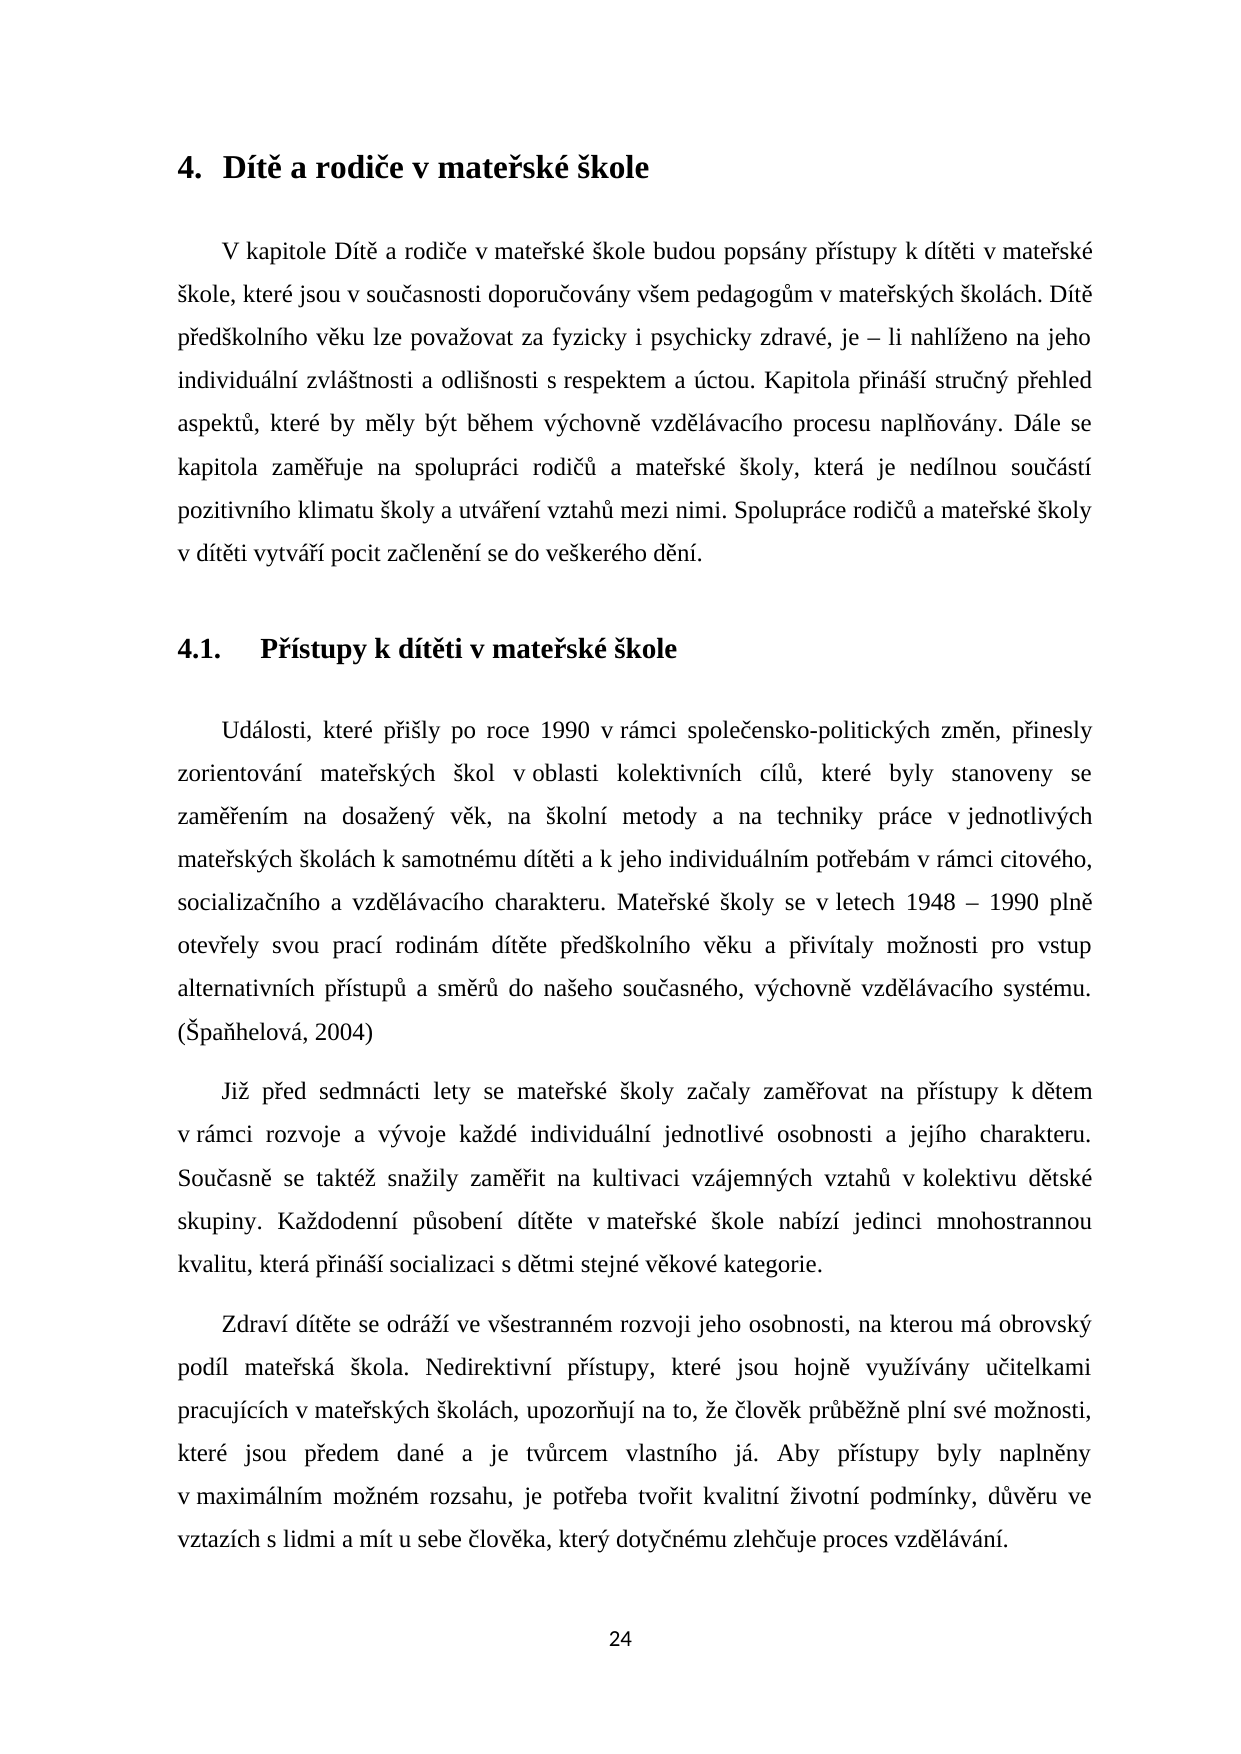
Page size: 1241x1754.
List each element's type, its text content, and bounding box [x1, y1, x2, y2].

text Již před sedmnácti lety se mateřské školy začaly zaměřovat na přístupy k dětem v rámci rozvoje a vývoje každé individuální jednotlivé osobnosti a jejího charakteru. Současně se taktéž snažily zaměřit na kultivaci vzájemných vztahů v kolektivu dětské skupiny. Každodenní působení dítěte v mateřské škole nabízí jedinci mnohostrannou kvalitu, která přináší socializaci s dětmi stejné věkové kategorie. [177, 1076, 1092, 1278]
subtitle Dítě a rodiče v mateřské škole [177, 148, 1092, 186]
text Události, které přišly po roce 1990 v rámci společensko-politických změn, přinesly zorientování mateřských škol v oblasti kolektivních cílů, které byly stanoveny se zaměřením na dosažený věk, na školní metody a na techniky práce v jednotlivých mateřských školách k samotnému dítěti a k jeho individuálním potřebám v rámci citového, socializačního a vzdělávacího charakteru. Mateřské školy se v letech 1948 – 1990 plně otevřely svou prací rodinám dítěte předškolního věku a přivítaly možnosti pro vstup alternativních přístupů a směrů do našeho současného, výchovně vzdělávacího systému. (Špaňhelová, 2004) [177, 715, 1092, 1045]
subtitle Přístupy k dítěti v mateřské škole [177, 631, 1092, 664]
text V kapitole Dítě a rodiče v mateřské škole budou popsány přístupy k dítěti v mateřské škole, které jsou v současnosti doporučovány všem pedagogům v mateřských školách. Dítě předškolního věku lze považovat za fyzicky i psychicky zdravé, je – li nahlíženo na jeho individuální zvláštnosti a odlišnosti s respektem a úctou. Kapitola přináší stručný přehled aspektů, které by měly být během výchovně vzdělávacího procesu naplňovány. Dále se kapitola zaměřuje na spolupráci rodičů a mateřské školy, která je nedílnou součástí pozitivního klimatu školy a utváření vztahů mezi nimi. Spolupráce rodičů a mateřské školy v dítěti vytváří pocit začlenění se do veškerého dění. [177, 236, 1092, 567]
text Zdraví dítěte se odráží ve všestranném rozvoji jeho osobnosti, na kterou má obrovský podíl mateřská škola. Nedirektivní přístupy, které jsou hojně využívány učitelkami pracujících v mateřských školách, upozorňují na to, že člověk průběžně plní své možnosti, které jsou předem dané a je tvůrcem vlastního já. Aby přístupy byly naplněny v maximálním možném rozsahu, je potřeba tvořit kvalitní životní podmínky, důvěru ve vztazích s lidmi a mít u sebe člověka, který dotyčnému zlehčuje proces vzdělávání. [177, 1309, 1092, 1553]
